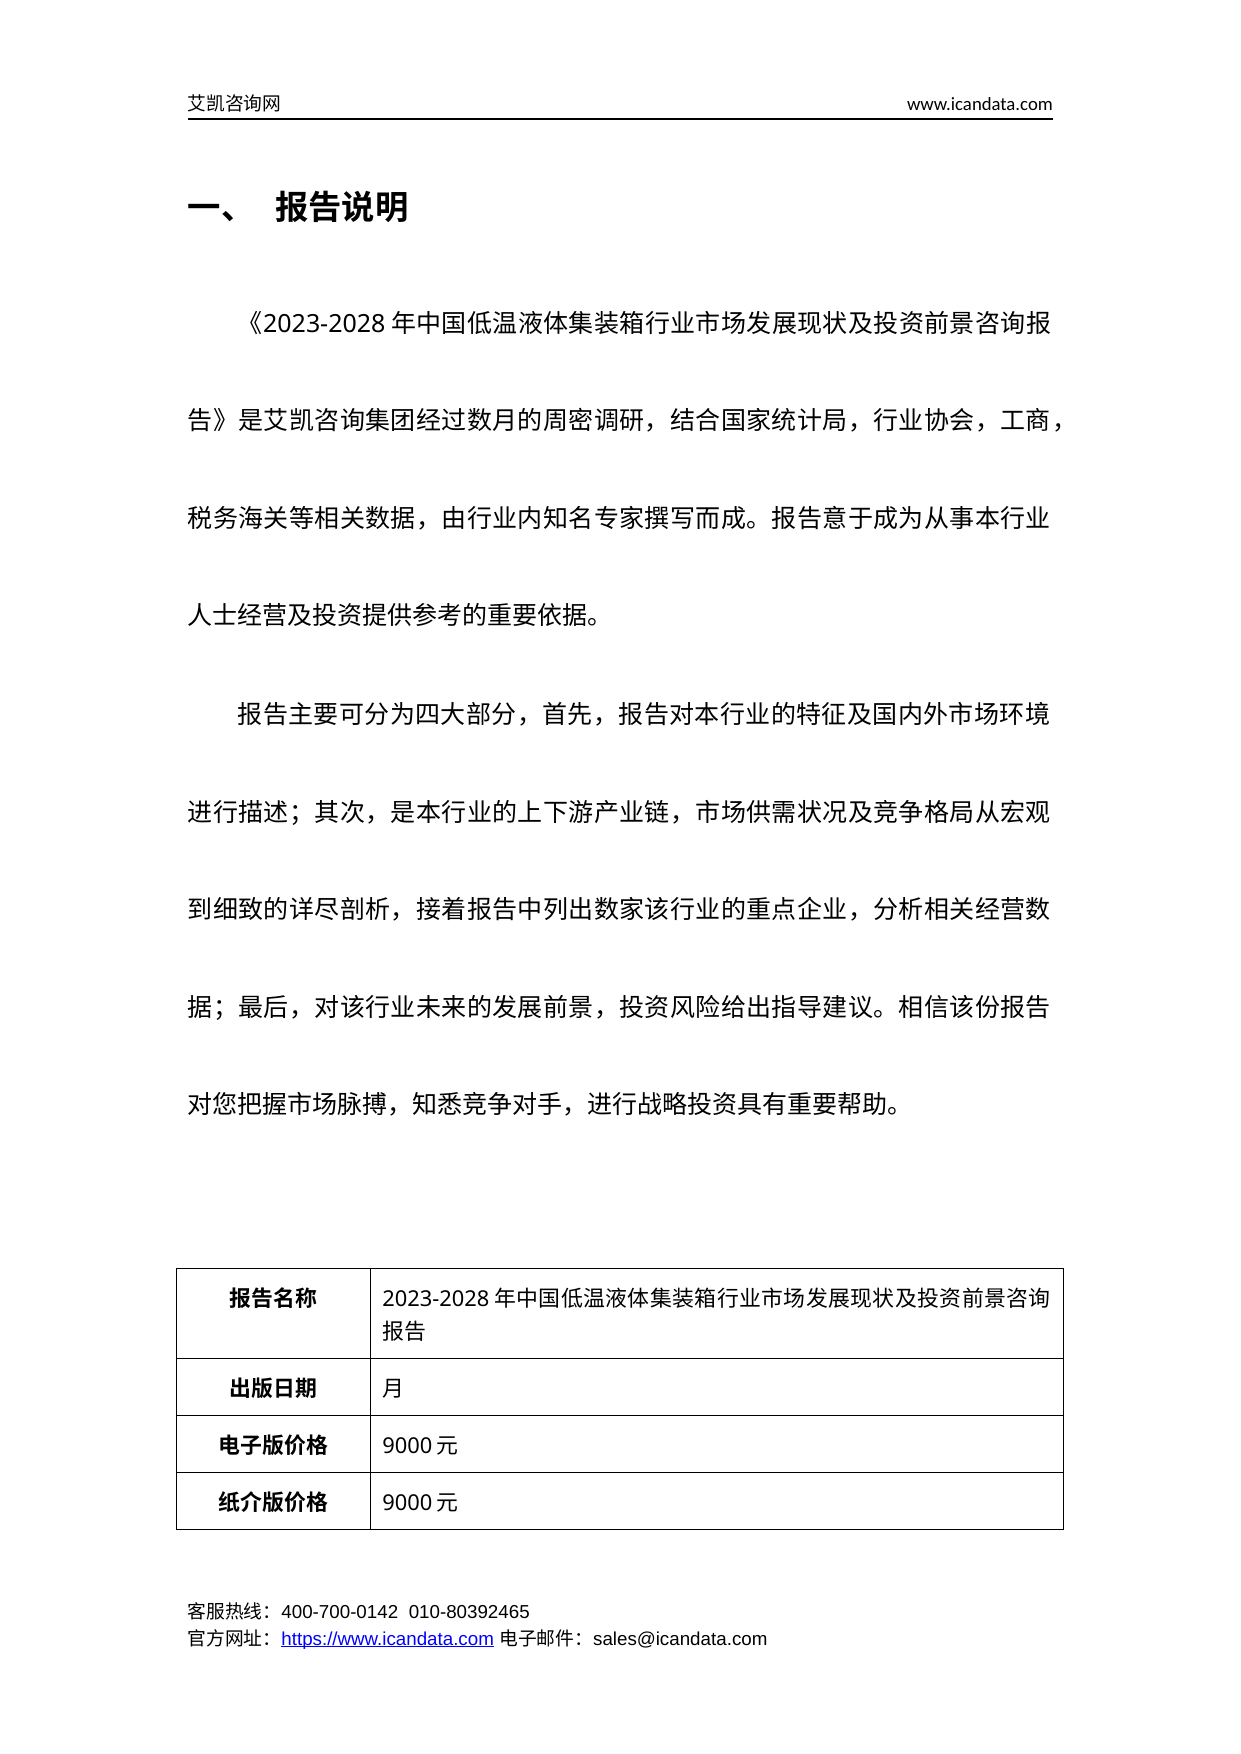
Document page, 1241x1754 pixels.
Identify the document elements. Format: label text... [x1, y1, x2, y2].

table_cell 月 [371, 1359, 1063, 1415]
table_cell 纸介版价格 [177, 1473, 370, 1529]
table_cell 电子版价格 [177, 1416, 370, 1472]
text 报告主要可分为四大部分，首先，报告对本行业的特征及国内外市场环境进行描述；其次，是本行业的上下游产业链，市场供需状况及竞争格局从宏观到细致的详尽剖析，接着报告中列出数家该行业的重点企业，分析相关经营数据；最后，对该行业未来的发展前景，投资风险给出指导建议。相信该份报告对您把握市场脉搏，知悉竞争对手，进行战略投资具有重要帮助。 [187, 681, 1053, 1136]
table_cell 出版日期 [177, 1359, 370, 1415]
table_header 报告名称 [177, 1269, 370, 1358]
table_cell 9000元 [371, 1416, 1063, 1472]
table_cell 9000元 [371, 1473, 1063, 1529]
text 《2023-2028年中国低温液体集装箱行业市场发展现状及投资前景咨询报告》是艾凯咨询集团经过数月的周密调研，结合国家统计局，行业协会，工商，税务海关等相关数据，由行业内知名专家撰写而成。报告意于成为从事本行业人士经营及投资提供参考的重要依据。 [187, 289, 1053, 646]
subtitle 报告说明 [187, 172, 1053, 237]
table_header 2023-2028年中国低温液体集装箱行业市场发展现状及投资前景咨询报告 [371, 1269, 1063, 1358]
